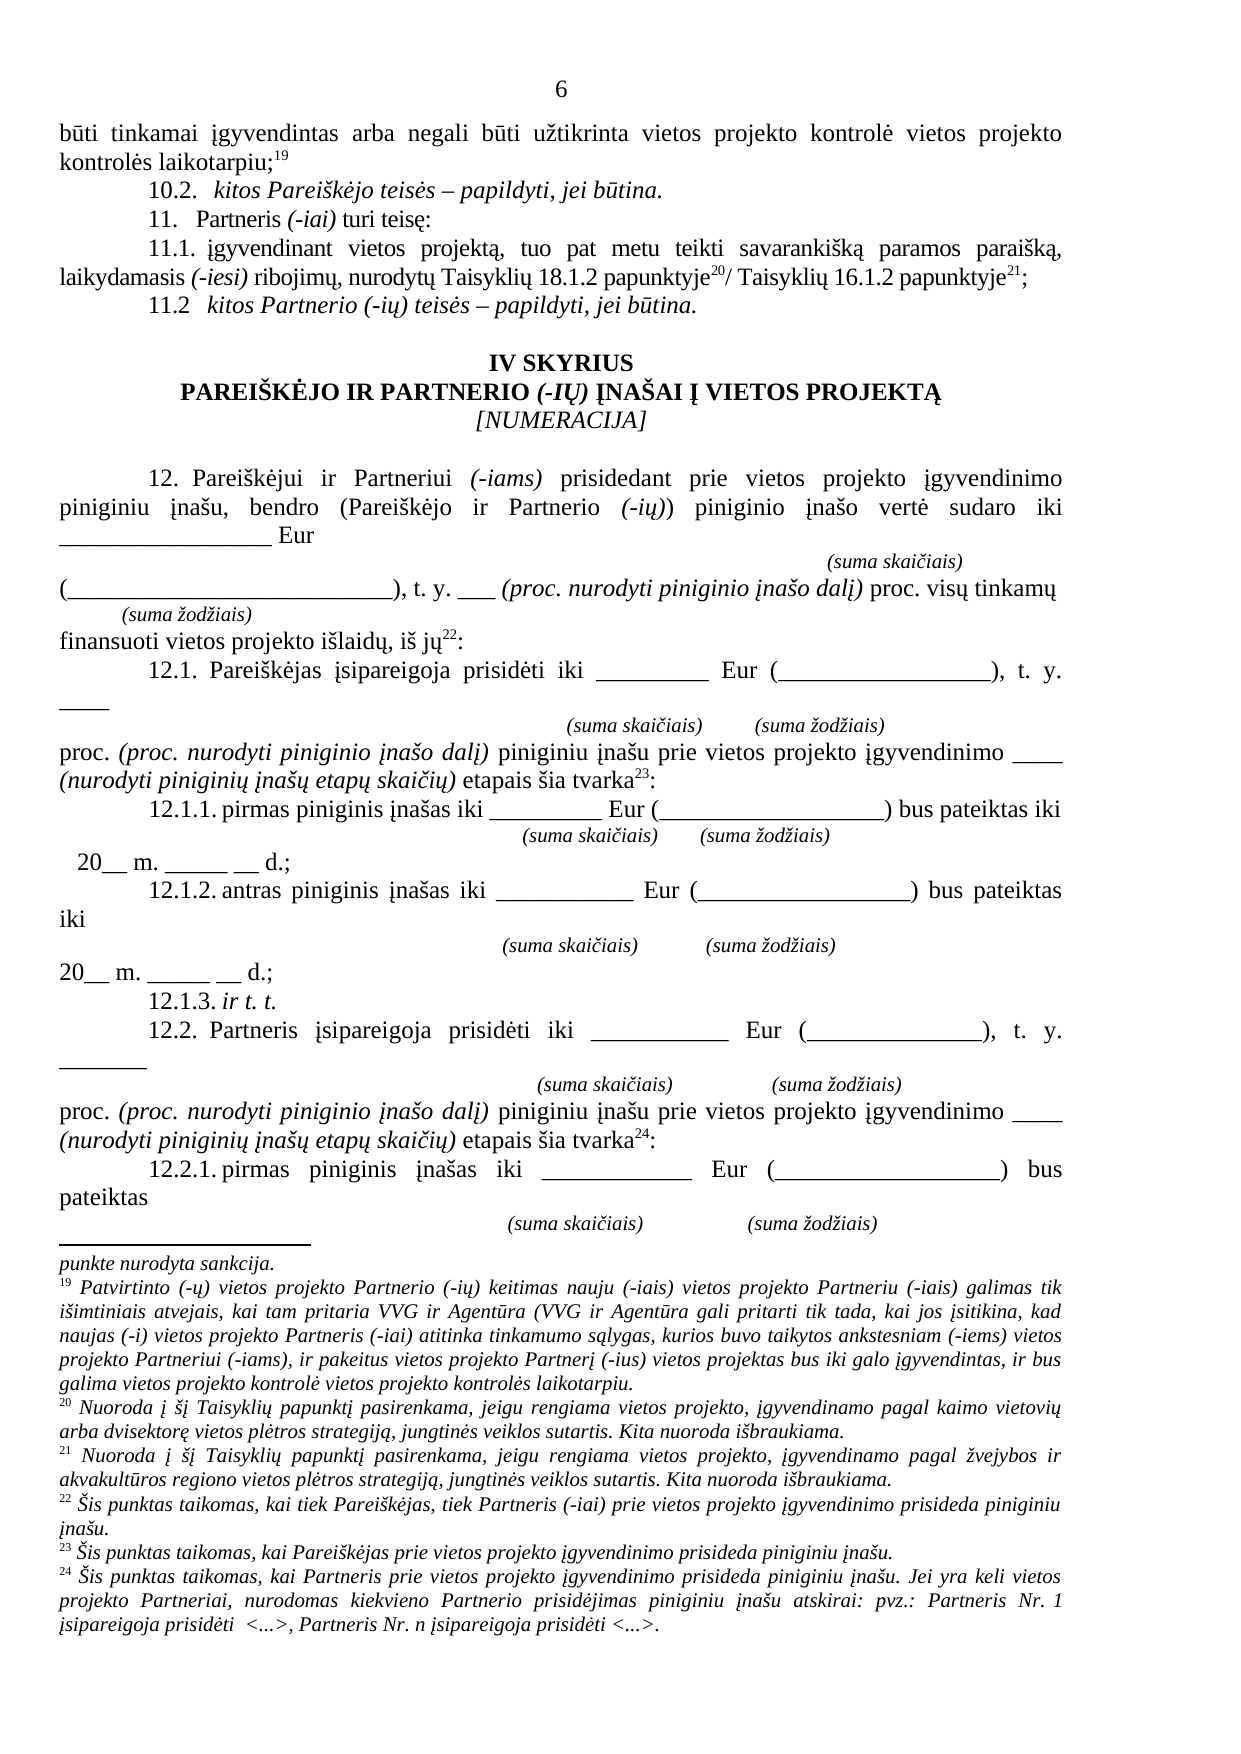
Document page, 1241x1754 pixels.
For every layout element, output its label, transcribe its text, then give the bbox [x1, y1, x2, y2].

text 12.2.1. pirmas piniginis įnašas iki ____________ Eur (__________________) bus pateiktas [59, 1154, 1063, 1211]
text 11.1. įgyvendinant vietos projektą, tuo pat metu teikti savarankišką paramos paraišką, laikydamasis (-iesi) ribojimų, nurodytų Taisyklių 18.1.2 papunktyje/ Taisyklių 16.1.2 papunktyje; [59, 233, 1063, 291]
text proc. (proc. nurodyti piniginio įnašo dalį) piniginiu įnašu prie vietos projekto įgyvendinimo ____ (nurodyti piniginių įnašų etapų skaičių) etapais šia tvarka: [59, 1096, 1063, 1154]
text 12.1.3. ir t. t. [59, 986, 1063, 1015]
text (suma skaičiais) (suma žodžiais) [77, 1072, 1057, 1096]
list 10.1. vienašališkai nutraukti šią Sutartį su Partneriu (-iais), jeigu Partneris (-iai) neatitinka jam (jiems) keliamų tinkamumo reikalavimų, taip pat dėl Partnerio (-ių) neveikimo arba netinkamo veikimo pasekmių, kurių per 1 (vieną) mėnesį nuo tos dienos, kai Pareiškėjas sužinojo arba turėjo sužinoti apie tokius Partnerio (-ių) veiksmus arba neveikimą, neįmanoma ištaisyti, todėl vietos projektas negali būti įgyvendintas arba negali būti užtikrinta vietos projekto kontrolė vietos projekto kontrolės laikotarpiu, arba atsiradus kitų objektyvių priežasčių, dėl kurių vietos projektas negali būti tinkamai įgyvendintas arba negali būti užtikrinta vietos projekto kontrolė vietos projekto kontrolės laikotarpiu; [59, 118, 1063, 176]
text (suma skaičiais) [59, 549, 1063, 573]
text (__________________________), t. y. ___ (proc. nurodyti piniginio įnašo dalį) proc. visų tinkamų [59, 573, 1063, 602]
text (suma skaičiais) (suma žodžiais) [77, 933, 1057, 957]
text 12. Pareiškėjui ir Partneriui (-iams) prisidedant prie vietos projekto įgyvendinimo piniginiu įnašu, bendro (Pareiškėjo ir Partnerio (-ių)) piniginio įnašo vertė sudaro iki _________________ Eur [59, 463, 1063, 549]
text 12.1.2. antras piniginis įnašas iki ___________ Eur (_________________) bus pateiktas iki [59, 876, 1063, 933]
text 12.1. Pareiškėjas įsipareigoja prisidėti iki _________ Eur (_________________), t. y. ____ [59, 655, 1063, 712]
text (suma skaičiais) (suma žodžiais) [77, 1211, 1057, 1235]
text 20__ m. _____ __ d.; [59, 957, 1063, 986]
text 11. Partneris (-iai) turi teisę: [59, 204, 1063, 233]
text [NUMERACIJA] [59, 406, 1063, 434]
text 12.2. Partneris įsipareigoja prisidėti iki ___________ Eur (______________), t. y. _______ [59, 1015, 1063, 1072]
text 11.2 kitos Partnerio (-ių) teisės – papildyti, jei būtina. [59, 291, 1063, 319]
text 20__ m. _____ __ d.; [77, 847, 1057, 876]
text PAREIŠKĖJO IR PARTNERIO (-IŲ) ĮNAŠAI Į VIETOS PROJEKTĄ [59, 377, 1063, 406]
text (suma skaičiais) (suma žodžiais) [77, 823, 1057, 847]
text (suma skaičiais) (suma žodžiais) [59, 712, 1063, 737]
text finansuoti vietos projekto išlaidų, iš jų: [59, 626, 1063, 655]
text IV skyrius [59, 348, 1063, 377]
text (suma žodžiais) [59, 602, 1063, 626]
text 10.2. kitos Pareiškėjo teisės – papildyti, jei būtina. [59, 176, 1063, 204]
text proc. (proc. nurodyti piniginio įnašo dalį) piniginiu įnašu prie vietos projekto įgyvendinimo ____ (nurodyti piniginių įnašų etapų skaičių) etapais šia tvarka: [59, 737, 1063, 794]
text 12.1.1. pirmas piniginis įnašas iki _________ Eur (__________________) bus pateiktas iki [59, 794, 1063, 823]
